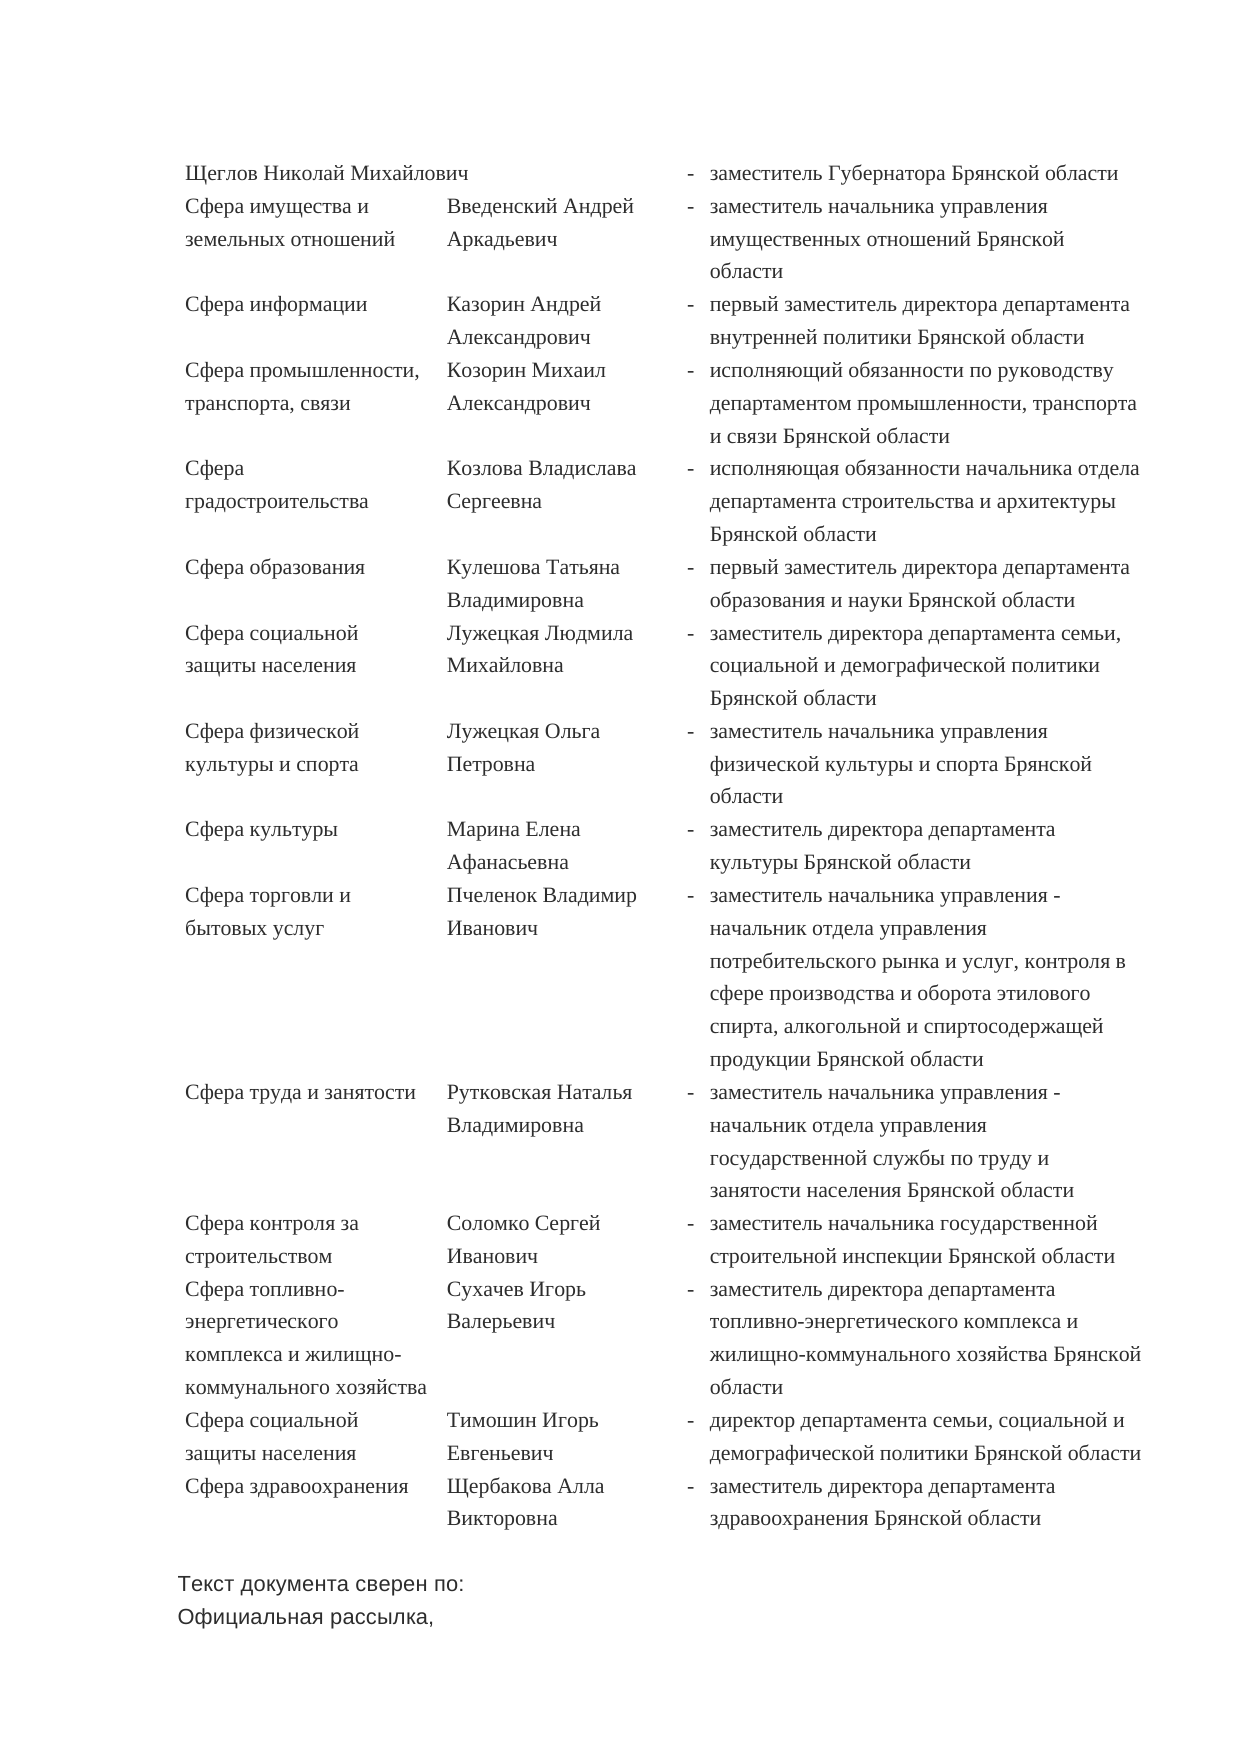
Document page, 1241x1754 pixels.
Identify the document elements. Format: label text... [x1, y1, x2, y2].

table_cell Введенский Андрей Аркадьевич [439, 185, 679, 284]
table_cell - [679, 612, 702, 710]
table_cell - [679, 809, 702, 874]
table_cell Сфера имущества и земельных отношений [177, 185, 439, 284]
table_cell первый заместитель директора департамента образования и науки Брянской области [702, 546, 1152, 612]
table_cell заместитель начальника управления имущественных отношений Брянской области [702, 185, 1152, 284]
table_cell Сфера информации [177, 284, 439, 349]
table_cell заместитель директора департамента здравоохранения Брянской области [702, 1465, 1152, 1531]
table_cell заместитель директора департамента культуры Брянской области [702, 809, 1152, 874]
table_cell Сфера образования [177, 546, 439, 612]
table_cell Сфера социальной защиты населения [177, 612, 439, 710]
table_cell Лужецкая Ольга Петровна [439, 710, 679, 809]
table_cell - [679, 1071, 702, 1202]
table_cell Сфера промышленности, транспорта, связи [177, 349, 439, 448]
table_cell Козлова Владислава Сергеевна [439, 448, 679, 546]
table_cell заместитель начальника управления физической культуры и спорта Брянской области [702, 710, 1152, 809]
table_cell Сфера социальной защиты населения [177, 1399, 439, 1465]
table_cell Сфера здравоохранения [177, 1465, 439, 1531]
table_cell - [679, 349, 702, 448]
table_cell Сфера торговли и бытовых услуг [177, 874, 439, 1071]
table_cell заместитель начальника государственной строительной инспекции Брянской области [702, 1203, 1152, 1268]
table_cell - [679, 1203, 702, 1268]
table_cell - [679, 1465, 702, 1531]
table_cell Щербакова Алла Викторовна [439, 1465, 679, 1531]
table_cell Пчеленок Владимир Иванович [439, 874, 679, 1071]
table_cell Тимошин Игорь Евгеньевич [439, 1399, 679, 1465]
table_cell заместитель начальника управления - начальник отдела управления государственной службы по труду и занятости населения Брянской области [702, 1071, 1152, 1202]
table_cell - [679, 185, 702, 284]
table_cell - [679, 448, 702, 546]
table_cell - [679, 153, 702, 185]
table_cell Щеглов Николай Михайлович [177, 153, 679, 185]
table_cell - [679, 1268, 702, 1399]
table_cell заместитель директора департамента топливно-энергетического комплекса и жилищно-коммунального хозяйства Брянской области [702, 1268, 1152, 1399]
table_cell исполняющая обязанности начальника отдела департамента строительства и архитектуры Брянской области [702, 448, 1152, 546]
table_cell Сфера топливно-энергетического комплекса и жилищно-коммунального хозяйства [177, 1268, 439, 1399]
table_cell Соломко Сергей Иванович [439, 1203, 679, 1268]
table_cell Сфера труда и занятости [177, 1071, 439, 1202]
table_cell Сфера физической культуры и спорта [177, 710, 439, 809]
table_cell заместитель Губернатора Брянской области [702, 153, 1152, 185]
table_cell директор департамента семьи, социальной и демографической политики Брянской области [702, 1399, 1152, 1465]
table_cell - [679, 546, 702, 612]
table_cell Сфера культуры [177, 809, 439, 874]
table_cell Лужецкая Людмила Михайловна [439, 612, 679, 710]
table_cell Сфера градостроительства [177, 448, 439, 546]
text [177, 1563, 1152, 1629]
table_cell исполняющий обязанности по руководству департаментом промышленности, транспорта и связи Брянской области [702, 349, 1152, 448]
table_cell первый заместитель директора департамента внутренней политики Брянской области [702, 284, 1152, 349]
table_cell - [679, 874, 702, 1071]
table_cell заместитель начальника управления - начальник отдела управления потребительского рынка и услуг, контроля в сфере производства и оборота этилового спирта, алкогольной и спиртосодержащей продукции Брянской области [702, 874, 1152, 1071]
table_cell - [679, 284, 702, 349]
table_cell заместитель директора департамента семьи, социальной и демографической политики Брянской области [702, 612, 1152, 710]
table_cell Кулешова Татьяна Владимировна [439, 546, 679, 612]
table_cell Козорин Михаил Александрович [439, 349, 679, 448]
table_cell Сфера контроля за строительством [177, 1203, 439, 1268]
table_cell Рутковская Наталья Владимировна [439, 1071, 679, 1202]
table_cell Марина Елена Афанасьевна [439, 809, 679, 874]
table_cell Казорин Андрей Александрович [439, 284, 679, 349]
table_cell - [679, 1399, 702, 1465]
table_cell Сухачев Игорь Валерьевич [439, 1268, 679, 1399]
table_cell - [679, 710, 702, 809]
